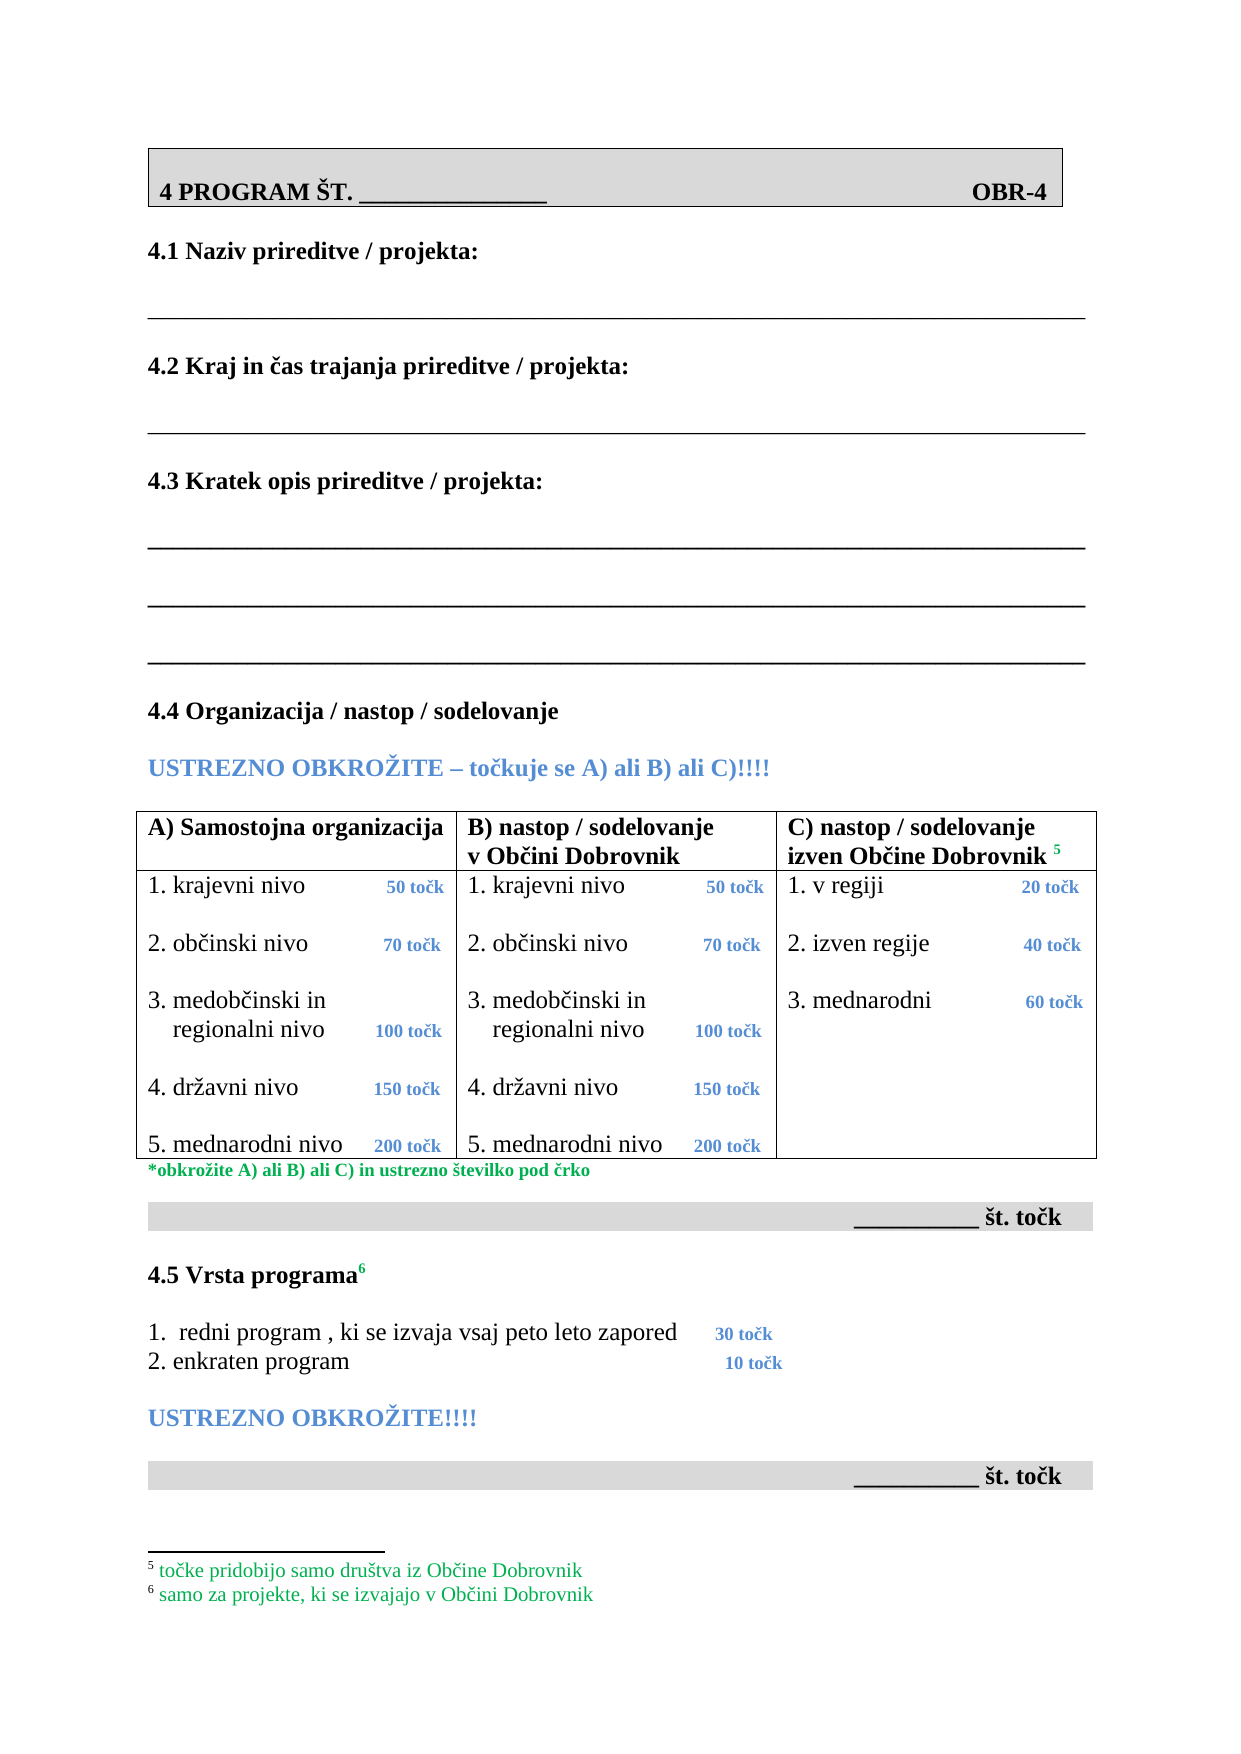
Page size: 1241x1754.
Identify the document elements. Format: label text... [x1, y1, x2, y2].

text __________ št. točk [148, 1202, 1093, 1231]
text 1. redni program , ki se izvaja vsaj peto leto zapored 30 točk [148, 1317, 1093, 1346]
table_cell 1. krajevni nivo 50 točk 2. občinski nivo 70 točk 3. medobčinski in regionalni nivo 100 točk 4. državni nivo 150 točk 5. mednarodni nivo 200 točk [137, 871, 456, 1158]
text ___________________________________________________________________________ [148, 408, 1093, 437]
table_cell 1. v regiji 20 točk 2. izven regije 40 točk 3. mednarodni 60 točk [777, 871, 1096, 1158]
text USTREZNO OBKROŽITE!!!! [148, 1403, 1093, 1432]
text 4.2 Kraj in čas trajanja prireditve / projekta: [148, 351, 1093, 380]
text ___________________________________________________________________________ [148, 523, 1093, 552]
text 4.5 Vrsta programa [148, 1260, 1093, 1288]
text __________ št. točk [148, 1461, 1093, 1490]
text *obkrožite A) ali B) ali C) in ustrezno številko pod črko [148, 1159, 1093, 1181]
table_cell 1. krajevni nivo 50 točk 2. občinski nivo 70 točk 3. medobčinski in regionalni nivo 100 točk 4. državni nivo 150 točk 5. mednarodni nivo 200 točk [457, 871, 776, 1158]
table_header A) Samostojna organizacija [137, 812, 456, 869]
text ___________________________________________________________________________ [148, 581, 1093, 610]
text USTREZNO OBKROŽITE – točkuje se A) ali B) ali C)!!!! [148, 753, 1093, 782]
text 4.4 Organizacija / nastop / sodelovanje [148, 696, 1093, 725]
text 2. enkraten program 10 točk [148, 1346, 1093, 1375]
text ___________________________________________________________________________ [148, 293, 1093, 322]
table_header 4 PROGRAM ŠT. _______________ OBR-4 [149, 149, 1062, 206]
text ___________________________________________________________________________ [148, 638, 1093, 667]
table_header B) nastop / sodelovanje v Občini Dobrovnik [457, 812, 776, 869]
text 4.1 Naziv prireditve / projekta: [148, 236, 1093, 265]
table_header C) nastop / sodelovanje izven Občine Dobrovnik [777, 812, 1096, 869]
text 4.3 Kratek opis prireditve / projekta: [148, 466, 1093, 495]
